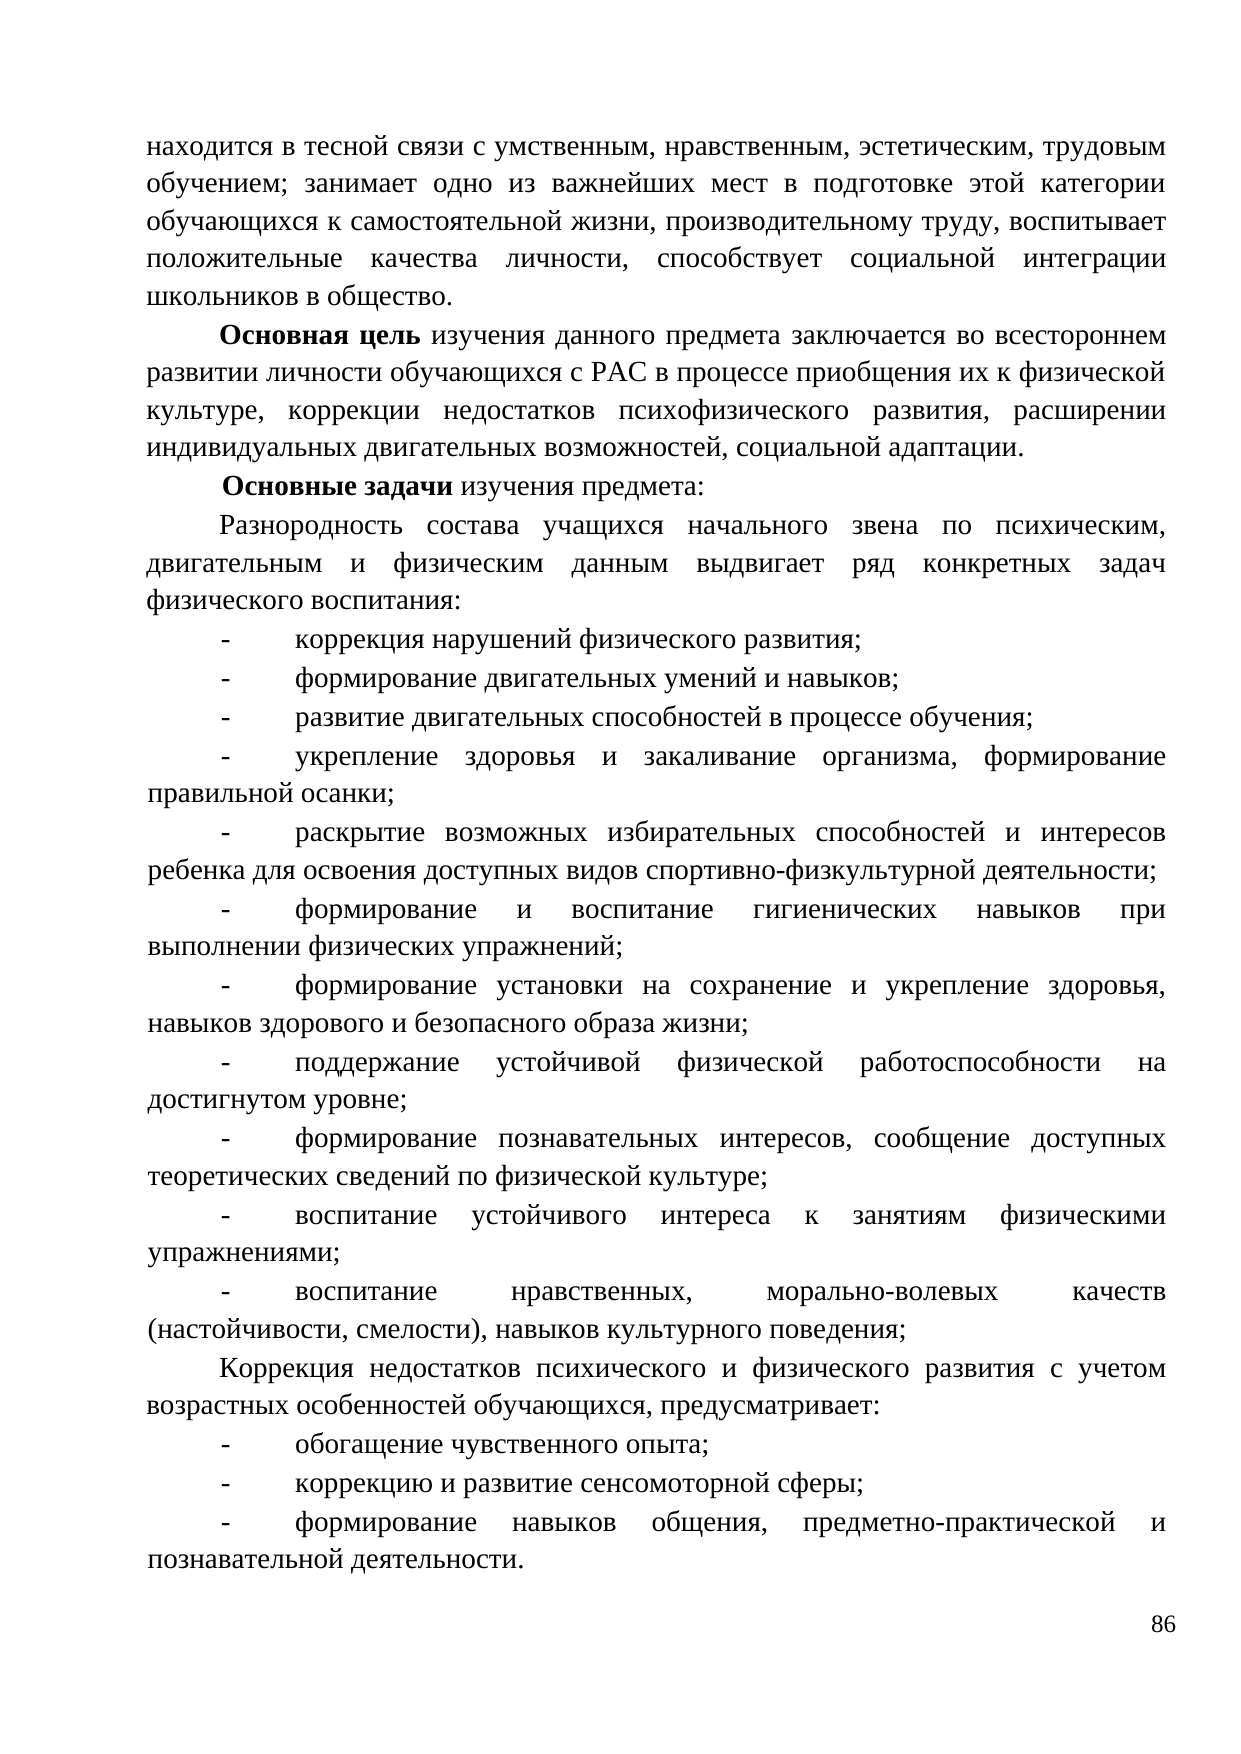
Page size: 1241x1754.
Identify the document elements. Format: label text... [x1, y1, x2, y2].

list обогащение чувственного опыта; [147, 1426, 1167, 1460]
text Основная цель изучения данного предмета заключается во всестороннем развитии личности обучающихся с РАС в процессе приобщения их к физической культуре, коррекции недостатков психофизического развития, расширении индивидуальных двигательных возможностей, социальной адаптации. [146, 317, 1167, 463]
list развитие двигательных способностей в процессе обучения; [147, 699, 1167, 733]
list формирование познавательных интересов, сообщение доступных теоретических сведений по физической культуре; [147, 1120, 1167, 1191]
list формирование двигательных умений и навыков; [147, 660, 1167, 694]
list формирование установки на сохранение и укрепление здоровья, навыков здорового и безопасного образа жизни; [147, 967, 1167, 1038]
list воспитание нравственных, морально-волевых качеств (настойчивости, смелости), навыков культурного поведения; [147, 1273, 1167, 1344]
text Разнородность состава учащихся начального звена по психическим, двигательным и физическим данным выдвигает ряд конкретных задач физического воспитания: [146, 507, 1167, 616]
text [146, 128, 1167, 311]
list формирование и воспитание гигиенических навыков при выполнении физических упражнений; [147, 891, 1167, 962]
list формирование навыков общения, предметно-практической и познавательной деятельности. [147, 1504, 1167, 1575]
list поддержание устойчивой физической работоспособности на достигнутом уровне; [147, 1044, 1167, 1115]
text Основные задачи изучения предмета: [222, 468, 1167, 502]
text Коррекция недостатков психического и физического развития с учетом возрастных особенностей обучающихся, предусматривает: [146, 1350, 1167, 1421]
list коррекцию и развитие сенсомоторной сферы; [147, 1465, 1167, 1499]
list раскрытие возможных избирательных способностей и интересов ребенка для освоения доступных видов спортивно-физкультурной деятельности; [147, 814, 1167, 886]
list укрепление здоровья и закаливание организма, формирование правильной осанки; [147, 738, 1167, 809]
list коррекция нарушений физического развития; [147, 621, 1167, 655]
list воспитание устойчивого интереса к занятиям физическими упражнениями; [147, 1197, 1167, 1268]
